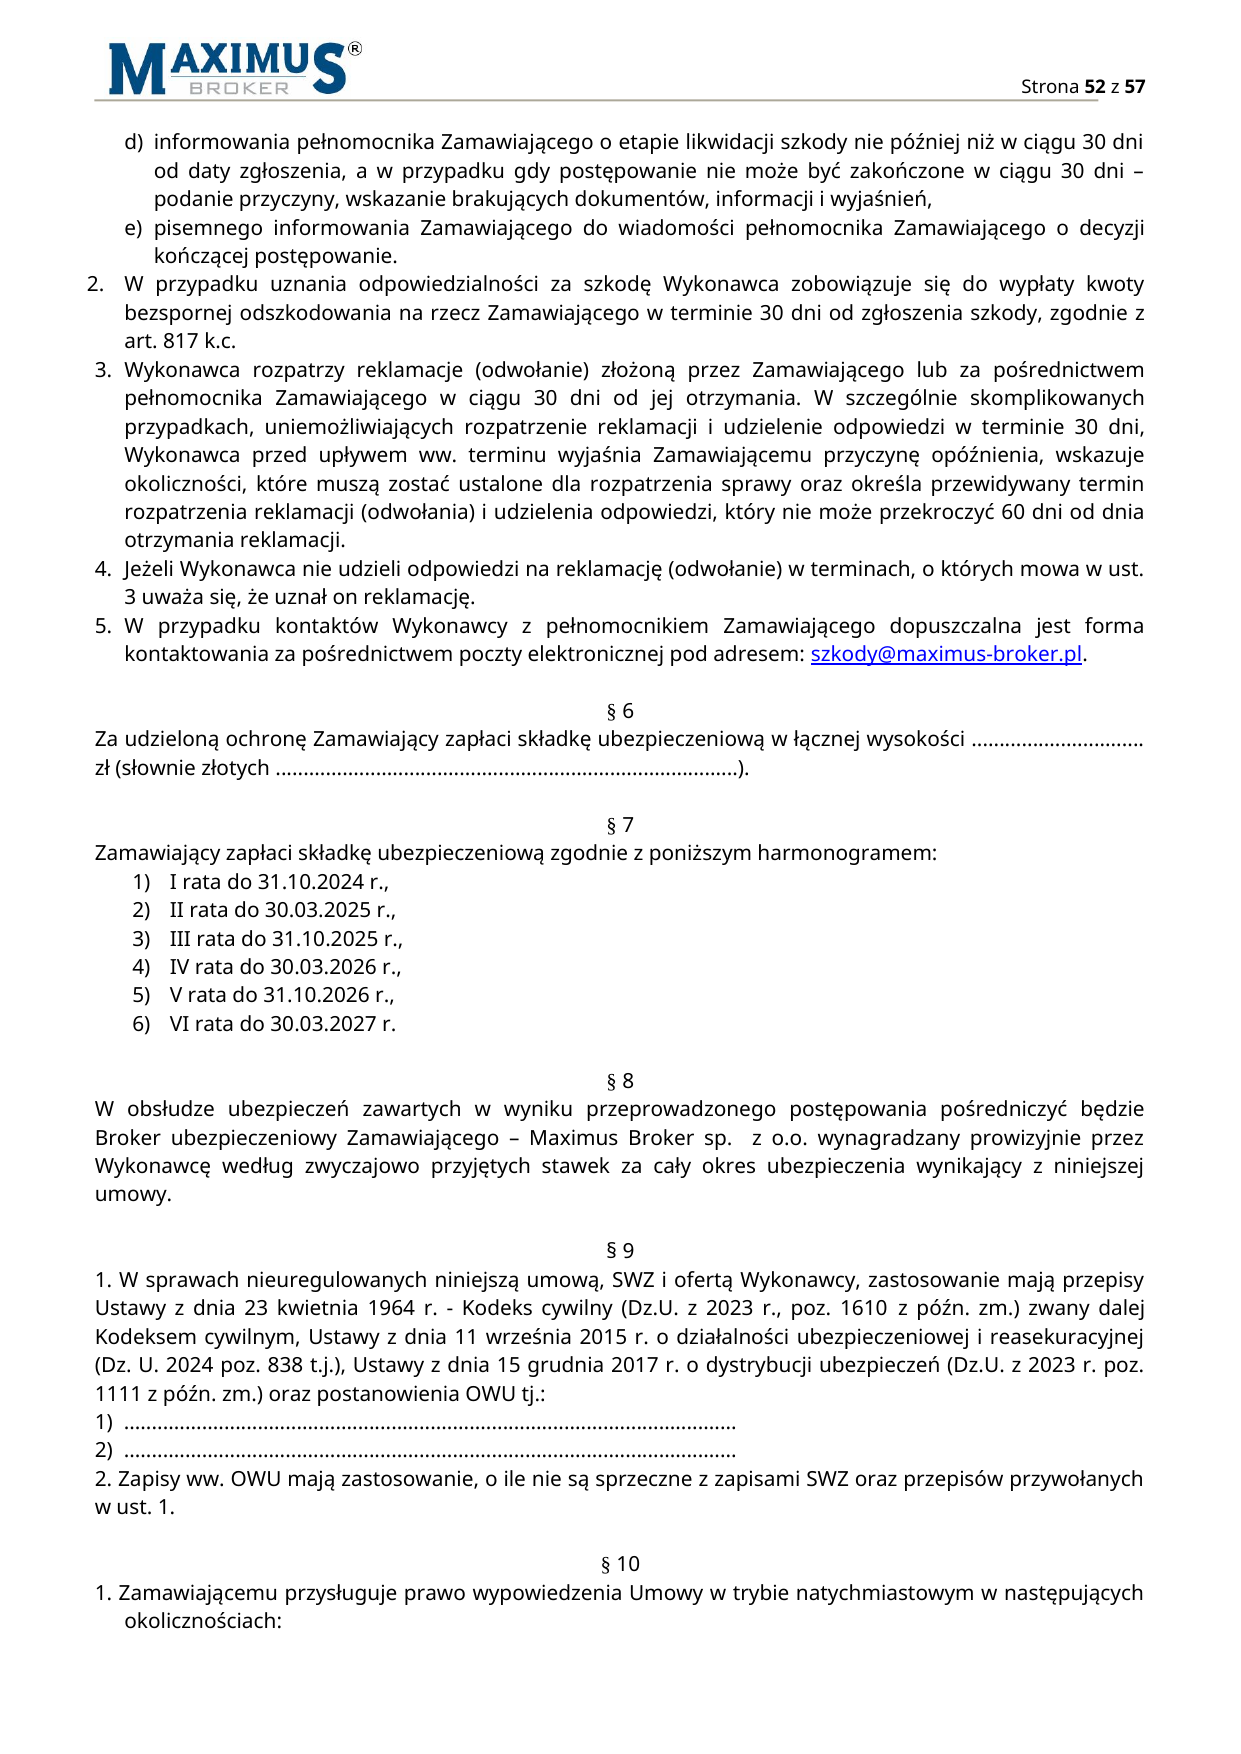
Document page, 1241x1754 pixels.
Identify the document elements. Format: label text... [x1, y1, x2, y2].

list W przypadku uznania odpowiedzialności za szkodę Wykonawca zobowiązuje się do wypłaty kwoty bezspornej odszkodowania na rzecz Zamawiającego w terminie 30 dni od zgłoszenia szkody, zgodnie z art. 817 k.c. [87, 269, 1146, 355]
text 1) .............................................................................................................. [94, 1407, 1146, 1436]
text § 9 [94, 1236, 1146, 1265]
list III rata do 31.10.2025 r., [132, 924, 1146, 952]
text 1. Zamawiającemu przysługuje prawo wypowiedzenia Umowy w trybie natychmiastowym w następujących okolicznościach: [94, 1578, 1145, 1634]
list pisemnego informowania Zamawiającego do wiadomości pełnomocnika Zamawiającego o decyzji kończącej postępowanie. [124, 213, 1146, 269]
text 2. Zapisy ww. OWU mają zastosowanie, o ile nie są sprzeczne z zapisami SWZ oraz przepisów przywołanych w ust. 1. [94, 1464, 1146, 1521]
list V rata do 31.10.2026 r., [132, 981, 1146, 1009]
list Wykonawca rozpatrzy reklamacje (odwołanie) złożoną przez Zamawiającego lub za pośrednictwem pełnomocnika Zamawiającego w ciągu 30 dni od jej otrzymania. W szczególnie skomplikowanych przypadkach, uniemożliwiających rozpatrzenie reklamacji i udzielenie odpowiedzi w terminie 30 dni, Wykonawca przed upływem ww. terminu wyjaśnia Zamawiającemu przyczynę opóźnienia, wskazuje okoliczności, które muszą zostać ustalone dla rozpatrzenia sprawy oraz określa przewidywany termin rozpatrzenia reklamacji (odwołania) i udzielenia odpowiedzi, który nie może przekroczyć 60 dni od dnia otrzymania reklamacji. [94, 355, 1146, 554]
text 8 [94, 1066, 1146, 1094]
text Za udzieloną ochronę Zamawiający zapłaci składkę ubezpieczeniową w łącznej wysokości ............................... zł (słownie złotych ...................................................................................). [94, 724, 1146, 781]
text W obsłudze ubezpieczeń zawartych w wyniku przeprowadzonego postępowania pośredniczyć będzie Broker ubezpieczeniowy Zamawiającego – Maximus Broker sp. z o.o. wynagradzany prowizyjnie przez Wykonawcę według zwyczajowo przyjętych stawek za cały okres ubezpieczenia wynikający z niniejszej umowy. [94, 1094, 1146, 1208]
picture [103, 37, 368, 99]
list informowania pełnomocnika Zamawiającego o etapie likwidacji szkody nie później niż w ciągu 30 dni od daty zgłoszenia, a w przypadku gdy postępowanie nie może być zakończone w ciągu 30 dni – podanie przyczyny, wskazanie brakujących dokumentów, informacji i wyjaśnień, [124, 127, 1146, 213]
list I rata do 31.10.2024 r., [132, 867, 1146, 895]
list IV rata do 30.03.2026 r., [132, 952, 1146, 981]
text 6 [94, 696, 1146, 724]
text 10 [94, 1549, 1146, 1578]
text 7 [94, 810, 1146, 838]
list Jeżeli Wykonawca nie udzieli odpowiedzi na reklamację (odwołanie) w terminach, o których mowa w ust. 3 uważa się, że uznał on reklamację. [94, 554, 1146, 611]
list VI rata do 30.03.2027 r. [132, 1009, 1146, 1037]
list II rata do 30.03.2025 r., [132, 895, 1146, 924]
text 1. W sprawach nieuregulowanych niniejszą umową, SWZ i ofertą Wykonawcy, zastosowanie mają przepisy Ustawy z dnia 23 kwietnia 1964 r. - Kodeks cywilny (Dz.U. z 2023 r., poz. 1610 z późn. zm.) zwany dalej Kodeksem cywilnym, Ustawy z dnia 11 września 2015 r. o działalności ubezpieczeniowej i reasekuracyjnej (Dz. U. 2024 poz. 838 t.j.), Ustawy z dnia 15 grudnia 2017 r. o dystrybucji ubezpieczeń (Dz.U. z 2023 r. poz. 1111 z późn. zm.) oraz postanowienia OWU tj.: [94, 1265, 1146, 1407]
text 2) .............................................................................................................. [94, 1436, 1146, 1464]
text Zamawiający zapłaci składkę ubezpieczeniową zgodnie z poniższym harmonogramem: [94, 838, 1146, 867]
list W przypadku kontaktów Wykonawcy z pełnomocnikiem Zamawiającego dopuszczalna jest forma kontaktowania za pośrednictwem poczty elektronicznej pod adresem: szkody@maximus-broker.pl. [94, 611, 1146, 668]
